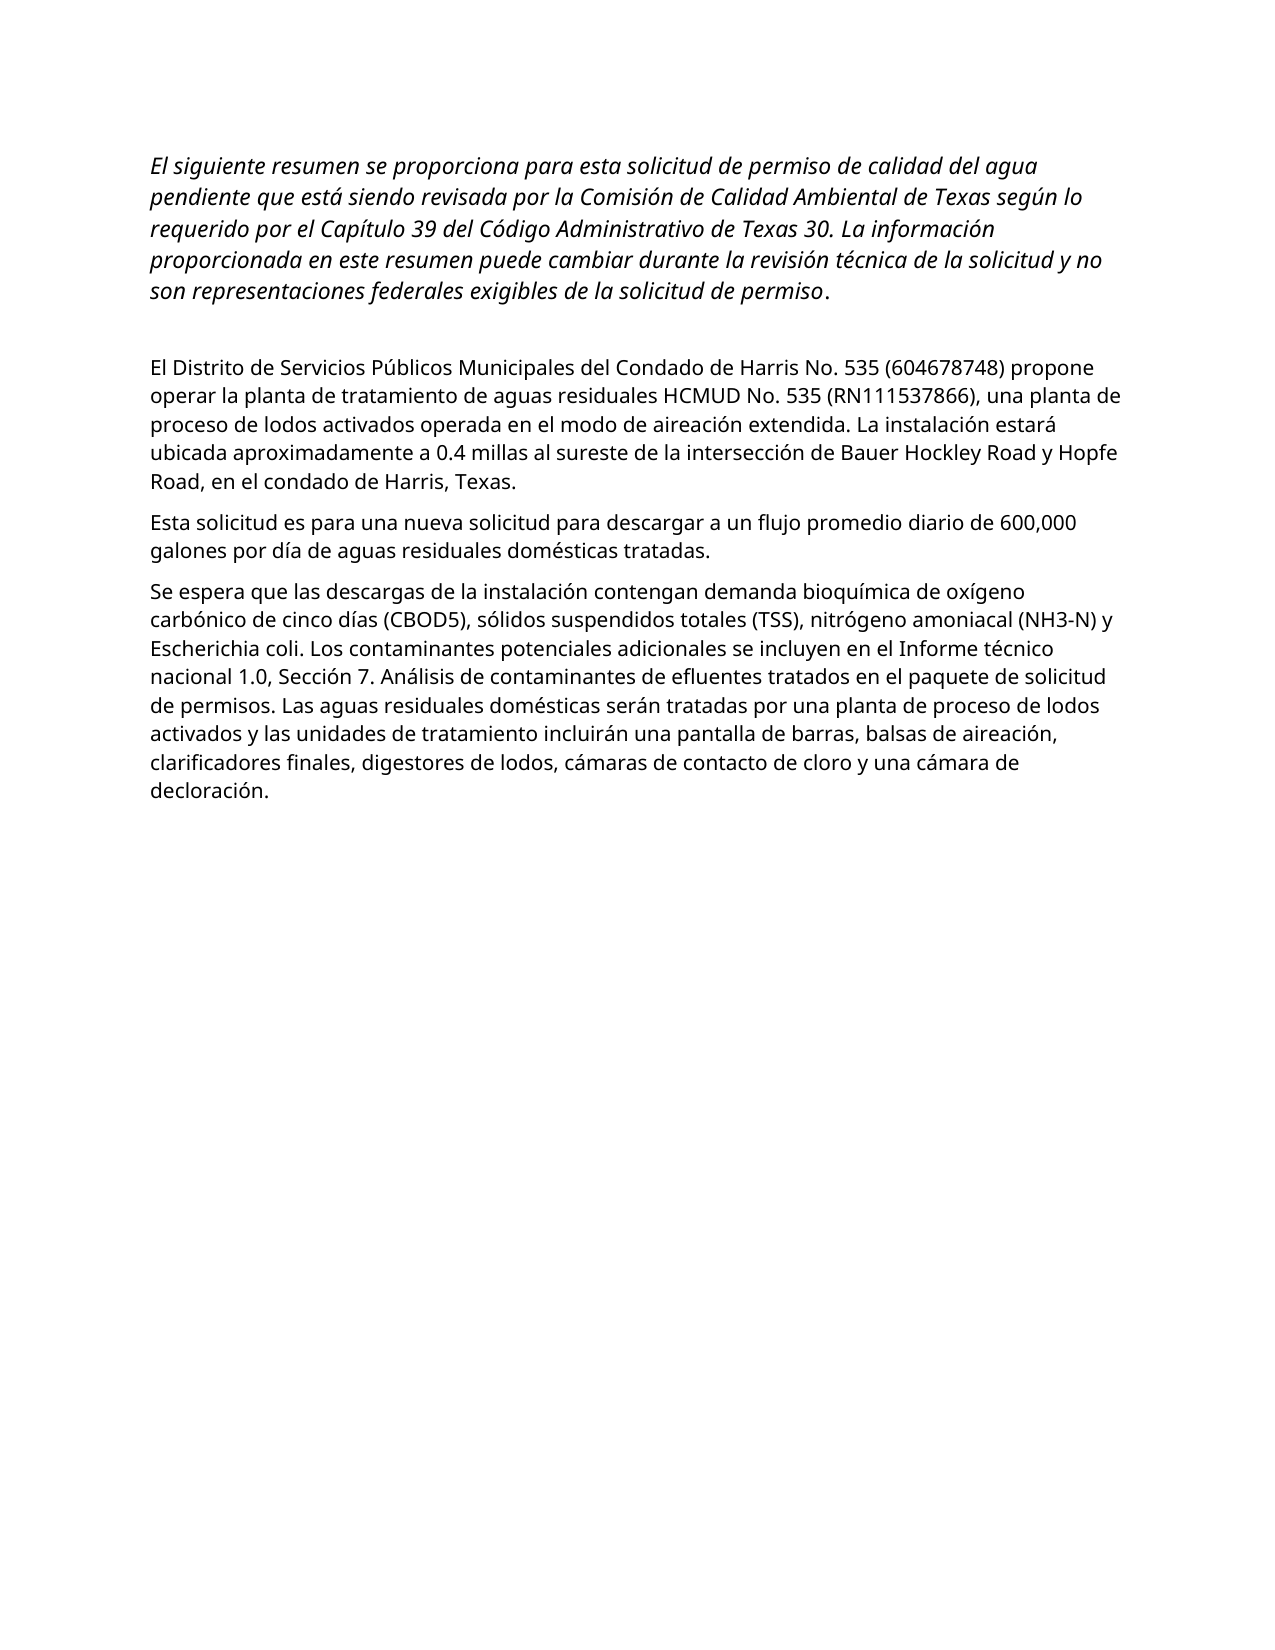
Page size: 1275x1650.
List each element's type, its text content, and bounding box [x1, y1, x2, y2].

text El siguiente resumen se proporciona para esta solicitud de permiso de calidad del agua pendiente que está siendo revisada por la Comisión de Calidad Ambiental de Texas según lo requerido por el Capítulo 39 del Código Administrativo de Texas 30. La información proporcionada en este resumen puede cambiar durante la revisión técnica de la solicitud y no son representaciones federales exigibles de la solicitud de permiso. [150, 150, 1125, 306]
text El Distrito de Servicios Públicos Municipales del Condado de Harris No. 535 (604678748) propone operar la planta de tratamiento de aguas residuales HCMUD No. 535 (RN111537866), una planta de proceso de lodos activados operada en el modo de aireación extendida. La instalación estará ubicada aproximadamente a 0.4 millas al sureste de la intersección de Bauer Hockley Road y Hopfe Road, en el condado de Harris, Texas. [150, 353, 1125, 495]
text Se espera que las descargas de la instalación contengan demanda bioquímica de oxígeno carbónico de cinco días (CBOD5), sólidos suspendidos totales (TSS), nitrógeno amoniacal (NH3-N) y Escherichia coli. Los contaminantes potenciales adicionales se incluyen en el Informe técnico nacional 1.0, Sección 7. Análisis de contaminantes de efluentes tratados en el paquete de solicitud de permisos. Las aguas residuales domésticas serán tratadas por una planta de proceso de lodos activados y las unidades de tratamiento incluirán una pantalla de barras, balsas de aireación, clarificadores finales, digestores de lodos, cámaras de contacto de cloro y una cámara de decloración. [150, 577, 1125, 805]
text Esta solicitud es para una nueva solicitud para descargar a un flujo promedio diario de 600,000 galones por día de aguas residuales domésticas tratadas. [150, 508, 1125, 565]
